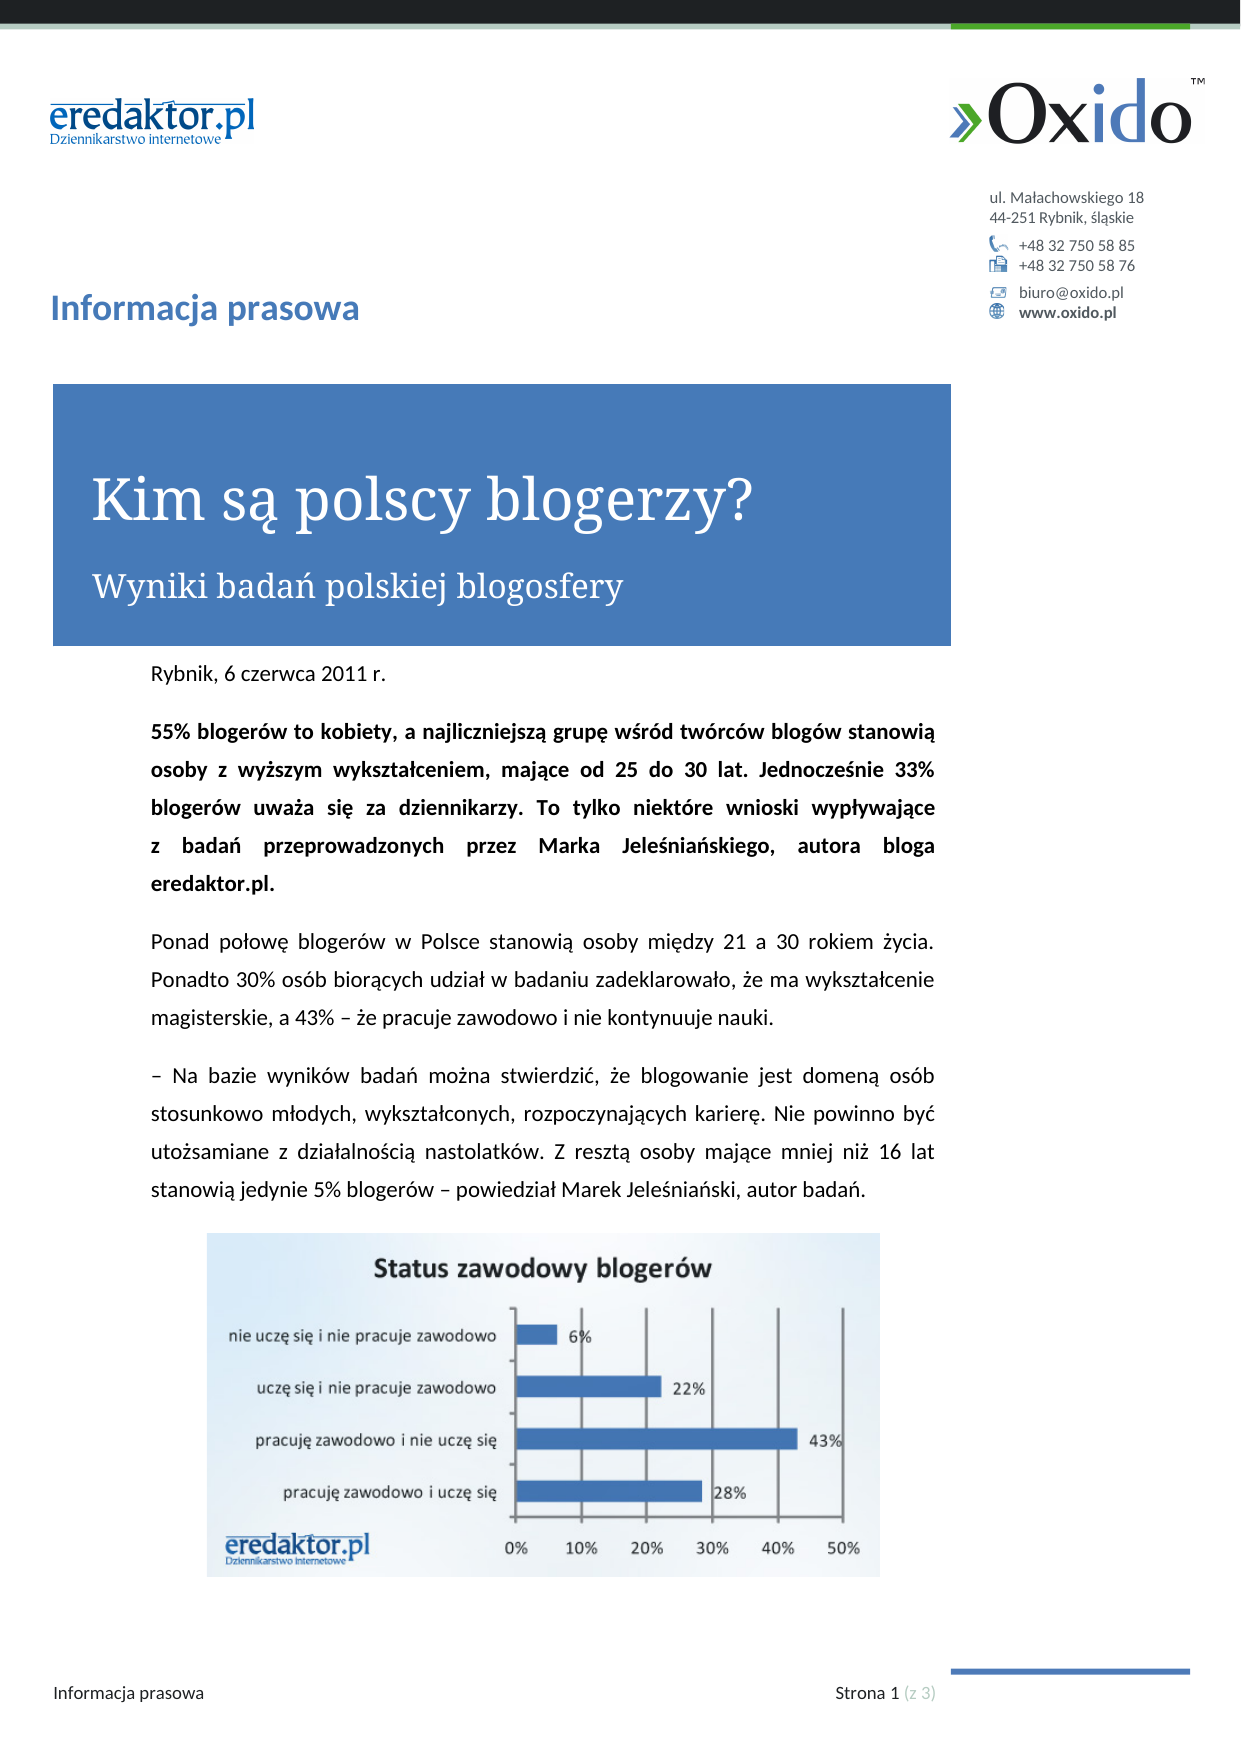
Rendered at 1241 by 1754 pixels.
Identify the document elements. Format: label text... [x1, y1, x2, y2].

text Ponad połowę blogerów w Polsce stanowią osoby między 21 a 30 rokiem życia. Ponadto 30% osób biorących udział w badaniu zadeklarowało, że ma wykształcenie magisterskie, a 43% – że pracuje zawodowo i nie kontynuuje nauki. [151, 927, 936, 1031]
text – Na bazie wyników badań można stwierdzić, że blogowanie jest domeną osób stosunkowo młodych, wykształconych, rozpoczynających karierę. Nie powinno być utożsamiane z działalnością nastolatków. Z resztą osoby mające mniej niż 16 lat stanowią jedynie 5% blogerów – powiedział Marek Jeleśniański, autor badań. [151, 1062, 936, 1203]
picture [989, 303, 1005, 319]
title Wyniki badań polskiej blogosfery [63, 488, 951, 637]
text Rybnik, 6 czerwca 2011 r. [151, 659, 936, 687]
picture [206, 1233, 880, 1577]
title Kim są polscy blogerzy? [63, 393, 951, 488]
picture [949, 78, 1205, 144]
text 55% blogerów to kobiety, a najliczniejszą grupę wśród twórców blogów stanowią osoby z wyższym wykształceniem, mające od 25 do 30 lat. Jednocześnie 33% blogerów uważa się za dziennikarzy. To tylko niektóre wnioski wypływające z badań przeprowadzonych przez Marka Jeleśniańskiego, autora bloga eredaktor.pl. [151, 717, 936, 897]
picture [50, 98, 254, 144]
